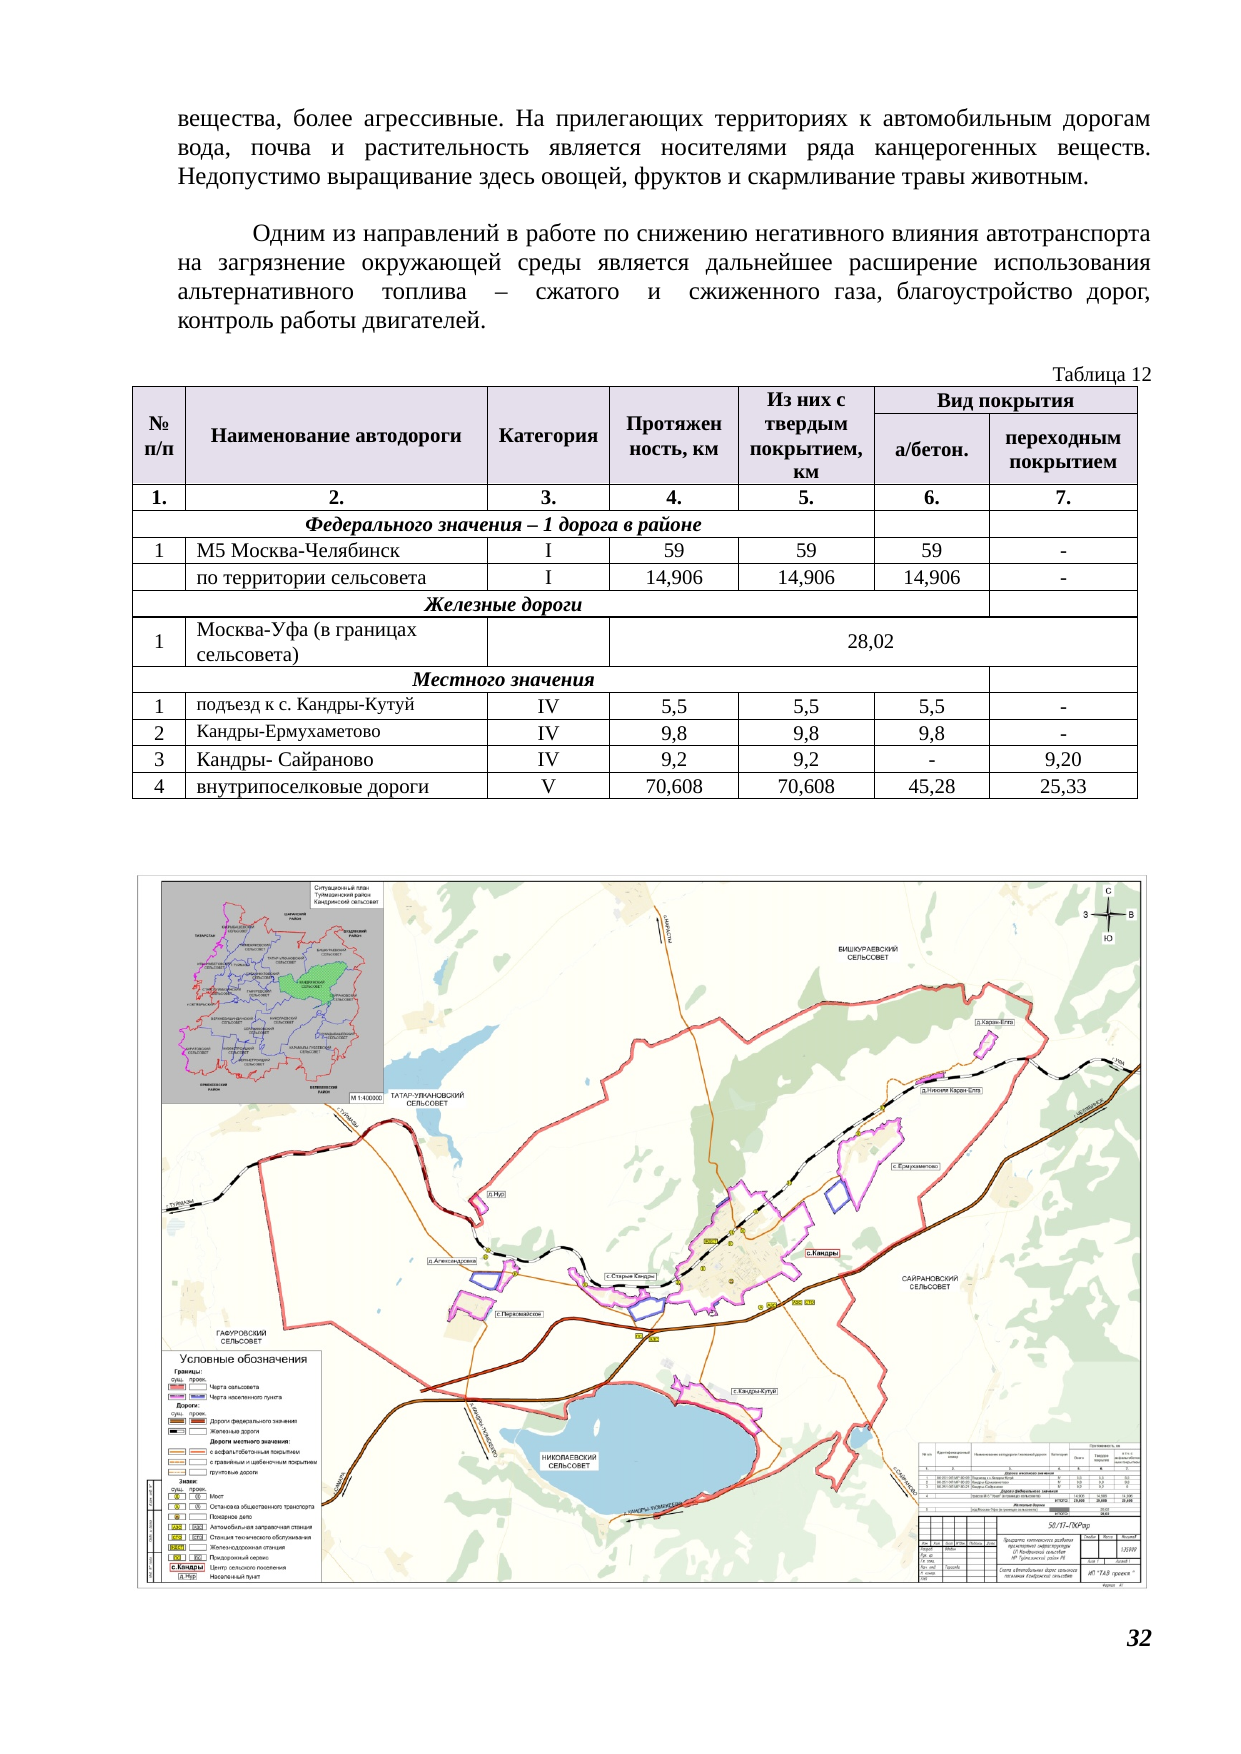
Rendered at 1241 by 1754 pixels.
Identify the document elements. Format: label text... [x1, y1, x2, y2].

table_cell [133, 564, 185, 590]
table_cell [874, 591, 989, 616]
table_cell 59 [875, 538, 989, 563]
table_header Из них с твердым покрытием, км [739, 387, 874, 483]
table_cell 59 [610, 538, 738, 563]
table_cell внутрипоселковые дороги [186, 773, 487, 798]
table_cell 5. [739, 485, 874, 510]
table_header Протяженность, км [610, 387, 738, 483]
table_cell 9,2 [610, 746, 738, 772]
table_cell 45,28 [875, 773, 989, 798]
table_cell 9,8 [610, 720, 738, 745]
table_cell Кандры- Сайраново [186, 746, 487, 772]
table_header Наименование автодороги [186, 387, 487, 483]
table_cell [990, 667, 1137, 692]
table_cell М5 Москва-Челябинск [186, 538, 487, 563]
table_header № п/п [133, 387, 185, 483]
table_cell 9,8 [875, 720, 989, 745]
table_cell 1 [133, 618, 185, 666]
table_cell IV [488, 720, 609, 745]
table_cell подъезд к с. Кандры-Кутуй [186, 693, 487, 719]
table_cell 1. [133, 485, 185, 510]
text Таблица 12 [177, 362, 1152, 386]
table_cell 3 [133, 746, 185, 772]
table_cell Федерального значения – 1 дорога в районе [133, 511, 874, 537]
table_cell - [990, 720, 1137, 745]
table_cell - [875, 746, 989, 772]
table_cell I [488, 538, 609, 563]
table_cell [990, 591, 1137, 616]
table_cell 9,20 [990, 746, 1137, 772]
table_cell 4. [610, 485, 738, 510]
table_cell IV [488, 746, 609, 772]
table_cell 14,906 [739, 564, 874, 590]
table_cell V [488, 773, 609, 798]
table_cell - [990, 693, 1137, 719]
table_cell 6. [875, 485, 989, 510]
table_cell - [990, 538, 1137, 563]
table_cell 9,2 [739, 746, 874, 772]
text Одним из направлений в работе по снижению негативного влияния автотранспорта на загрязнение окружающей среды является дальнейшее расширение использования альтернативного топлива – сжатого и сжиженного газа, благоустройство дорог, контроль работы двигателей. [177, 218, 1152, 333]
table_cell 3. [488, 485, 609, 510]
table_cell по территории сельсовета [186, 564, 487, 590]
table_cell 4 [133, 773, 185, 798]
table_header Категория [488, 387, 609, 483]
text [177, 103, 1152, 190]
table_cell [990, 511, 1137, 537]
picture [132, 871, 1152, 1592]
table_cell 1 [133, 538, 185, 563]
table_cell [875, 511, 989, 537]
table_cell Местного значения [133, 667, 874, 692]
table_header Вид покрытия [875, 387, 1137, 413]
table_cell переходным покрытием [990, 414, 1137, 483]
table_cell Кандры-Ермухаметово [186, 720, 487, 745]
table_cell 9,8 [739, 720, 874, 745]
table_cell 14,906 [610, 564, 738, 590]
table_cell - [990, 564, 1137, 590]
table_cell 2 [133, 720, 185, 745]
table_cell 28,02 [610, 618, 1137, 666]
table_cell Москва-Уфа (в границах сельсовета) [186, 618, 487, 666]
table_cell 70,608 [610, 773, 738, 798]
table_cell [874, 667, 989, 692]
table_cell [488, 618, 609, 666]
table_cell 5,5 [739, 693, 874, 719]
table_cell 1 [133, 693, 185, 719]
table_cell Железные дороги [133, 591, 874, 616]
table_cell 14,906 [875, 564, 989, 590]
table_cell IV [488, 693, 609, 719]
table_cell 5,5 [610, 693, 738, 719]
table_cell 25,33 [990, 773, 1137, 798]
table_cell 2. [186, 485, 487, 510]
table_cell 70,608 [739, 773, 874, 798]
table_cell 7. [990, 485, 1137, 510]
table_cell 5,5 [875, 693, 989, 719]
table_cell I [488, 564, 609, 590]
table_cell а/бетон. [875, 414, 989, 483]
table_cell 59 [739, 538, 874, 563]
